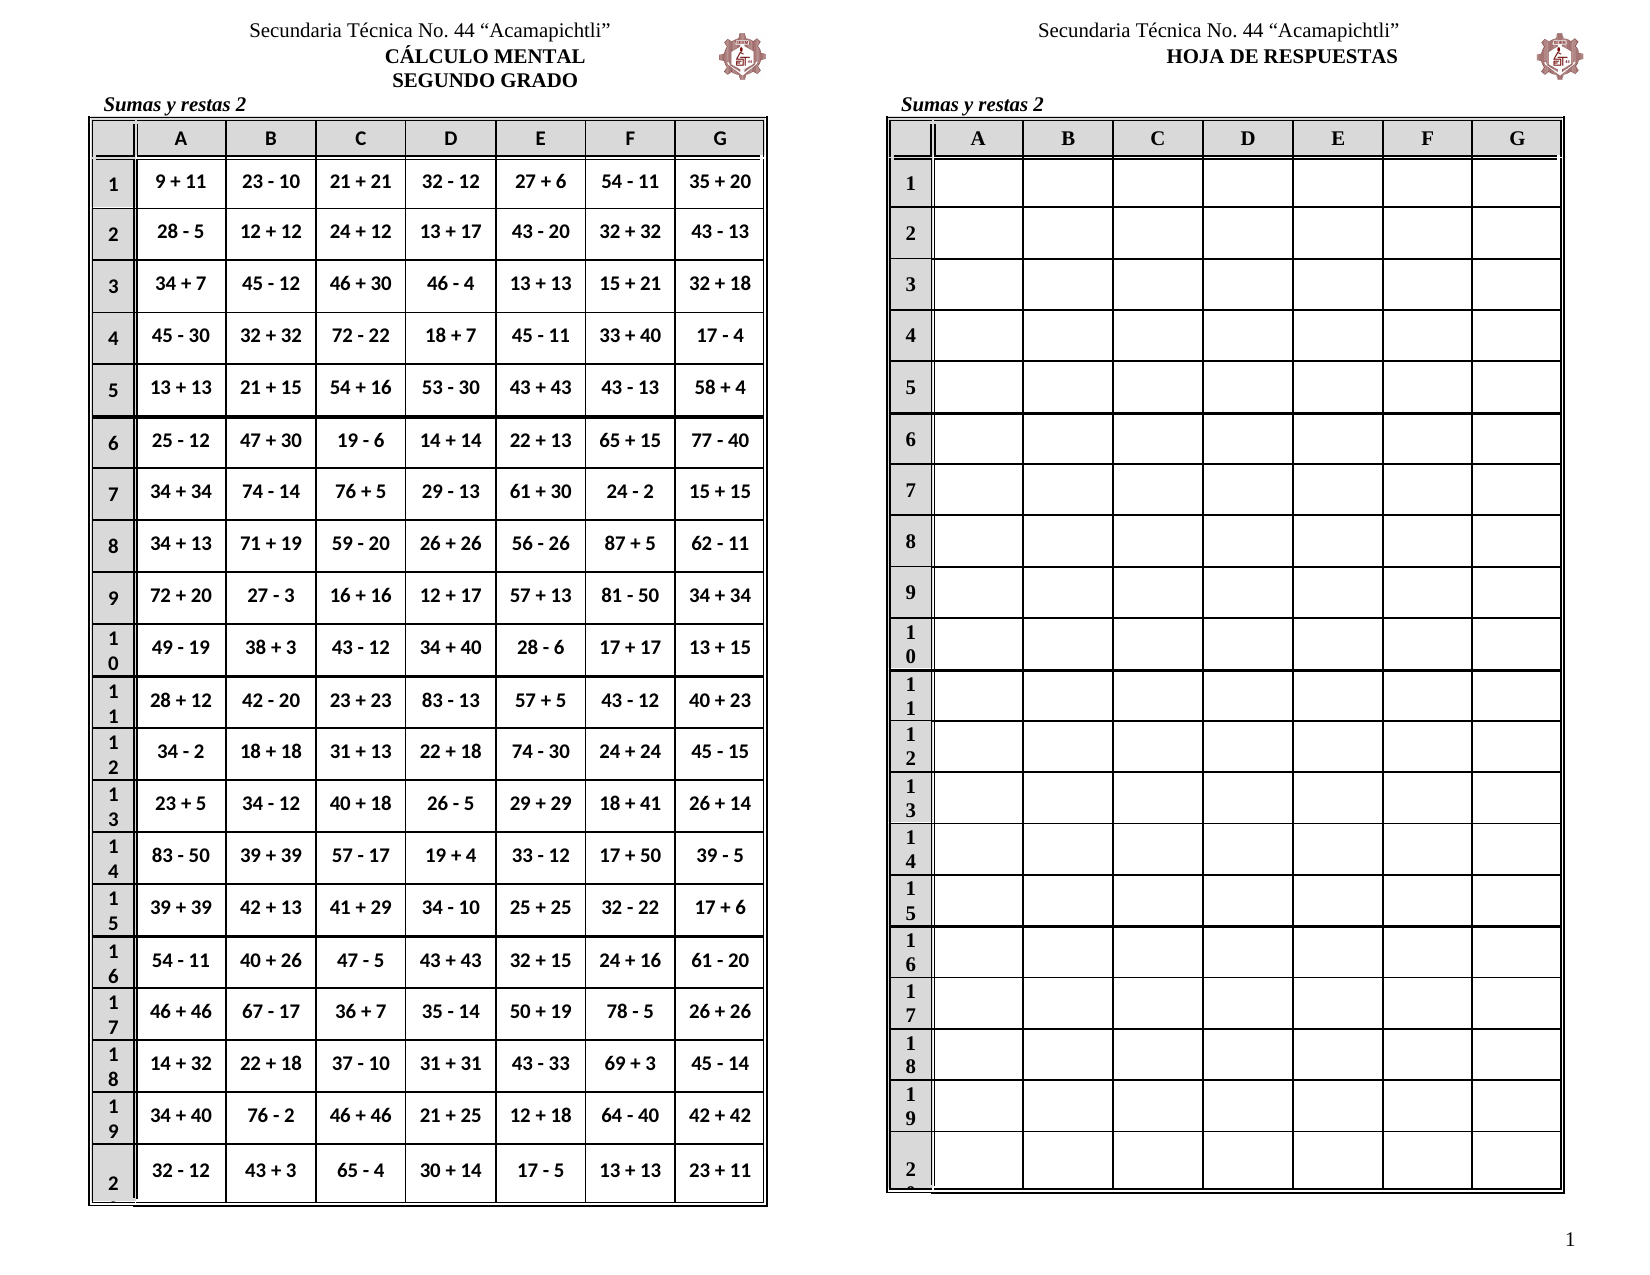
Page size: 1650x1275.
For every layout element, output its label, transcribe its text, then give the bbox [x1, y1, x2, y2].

table_cell [1204, 773, 1292, 822]
table_cell 19 [93, 1093, 133, 1143]
table_cell [1204, 1081, 1292, 1131]
table_cell 9 [93, 573, 133, 623]
table_cell [1473, 619, 1560, 668]
table_cell 24 + 24 [586, 729, 674, 779]
table_cell 34 + 34 [138, 469, 225, 519]
table_header D [1204, 121, 1292, 155]
table_cell [1384, 516, 1471, 566]
table_cell 43 - 12 [317, 625, 405, 675]
table_cell 10 [93, 625, 133, 675]
table_cell [1204, 978, 1292, 1028]
table_cell [1384, 773, 1471, 822]
table_cell 45 - 12 [227, 261, 315, 311]
table_cell 58 + 4 [676, 365, 763, 415]
table_cell 17 + 6 [676, 885, 763, 935]
table_cell [935, 619, 1022, 668]
table_cell [1294, 876, 1382, 925]
table_cell [1473, 773, 1560, 822]
table_header [91, 118, 136, 155]
table_cell 10 [891, 619, 931, 668]
table_cell [1024, 876, 1112, 925]
table_cell 22 + 18 [227, 1041, 315, 1091]
table_cell [1204, 824, 1292, 874]
table_cell [935, 516, 1022, 566]
table_cell [1384, 208, 1471, 258]
table_cell [1114, 722, 1202, 771]
table_cell 33 - 12 [497, 833, 585, 883]
table_header B [227, 121, 315, 155]
table_cell 43 - 33 [497, 1041, 585, 1091]
table_header F [1384, 121, 1471, 155]
table_cell 27 - 3 [227, 573, 315, 623]
table_cell [1294, 824, 1382, 874]
table_cell 45 - 14 [676, 1041, 763, 1091]
table_cell [935, 876, 1022, 925]
table_cell 12 [891, 721, 931, 771]
table_cell 8 [891, 516, 931, 566]
table_cell 39 + 39 [138, 885, 225, 935]
table_cell 9 + 11 [138, 160, 225, 207]
picture [719, 33, 766, 44]
table_cell 40 + 23 [676, 678, 763, 727]
table_cell [1294, 516, 1382, 566]
table_cell [1384, 568, 1471, 617]
table_cell [1114, 1030, 1202, 1079]
table_cell 81 - 50 [586, 573, 674, 623]
table_cell 11 [891, 672, 931, 720]
table_cell 74 - 30 [497, 729, 585, 779]
table_cell [1204, 928, 1292, 977]
table_cell [1114, 311, 1202, 360]
table_cell 6 [891, 415, 931, 463]
table_cell [1294, 1030, 1382, 1079]
table_cell 43 + 43 [497, 365, 585, 415]
table_cell [1473, 876, 1560, 925]
table_cell 18 [891, 1030, 931, 1079]
table_cell [1204, 568, 1292, 617]
table_cell 30 + 14 [406, 1145, 495, 1201]
table_cell [1204, 876, 1292, 925]
table_cell 2 [93, 209, 133, 259]
table_header E [497, 121, 585, 155]
table_cell 59 - 20 [317, 521, 405, 571]
table_cell 62 - 11 [676, 521, 763, 571]
table_cell 34 + 13 [138, 521, 225, 571]
table_cell [935, 978, 1022, 1028]
table_cell [1384, 465, 1471, 514]
table_cell [1024, 773, 1112, 822]
table_cell 15 [891, 876, 931, 925]
table_cell 18 + 7 [406, 313, 495, 363]
table_header [888, 118, 933, 155]
table_cell 19 + 4 [406, 833, 495, 883]
table_cell [1024, 568, 1112, 617]
table_cell 28 + 12 [138, 678, 225, 727]
table_cell 16 + 16 [317, 573, 405, 623]
table_cell [1473, 362, 1560, 412]
table_cell 34 - 10 [406, 885, 495, 935]
table_cell 57 - 17 [317, 833, 405, 883]
table_cell 40 + 26 [227, 938, 315, 987]
table_cell 13 [891, 773, 931, 822]
table_cell [1294, 208, 1382, 258]
table_cell 13 [93, 781, 133, 831]
table_cell 8 [93, 521, 133, 571]
table_cell [935, 311, 1022, 360]
table_cell [1114, 672, 1202, 720]
table_header B [1024, 121, 1112, 155]
table_cell [933, 1132, 1022, 1188]
table_cell [935, 415, 1022, 463]
table_cell [1473, 155, 1562, 206]
table_cell 43 + 43 [406, 938, 495, 987]
table_cell 54 + 16 [317, 365, 405, 415]
table_cell [935, 465, 1022, 514]
table_cell [1024, 978, 1112, 1028]
text Sumas y restas 2 [839, 92, 1650, 116]
table_cell 17 - 5 [497, 1145, 585, 1201]
table_cell 40 + 18 [317, 781, 405, 831]
table_cell 76 + 5 [317, 469, 405, 519]
table_cell [1294, 160, 1382, 206]
table_cell [1473, 516, 1560, 566]
table_cell 23 + 23 [317, 678, 405, 727]
table_cell [1384, 824, 1471, 874]
table_cell 14 + 14 [406, 419, 495, 467]
table_cell 32 - 12 [136, 1145, 225, 1201]
table_cell [1294, 415, 1382, 463]
table_cell [1024, 722, 1112, 771]
table_cell [1114, 362, 1202, 412]
table_cell 72 - 22 [317, 313, 405, 363]
table_cell 26 + 14 [676, 781, 763, 831]
table_cell [1384, 362, 1471, 412]
table_cell [935, 1081, 1022, 1131]
table_cell 46 - 4 [406, 261, 495, 311]
table_cell 13 + 13 [497, 261, 585, 311]
table_header C [1114, 121, 1202, 155]
table_cell 25 + 25 [497, 885, 585, 935]
table_cell 15 + 21 [586, 261, 674, 311]
table_cell 3 [891, 259, 931, 309]
table_cell [1294, 978, 1382, 1028]
table_cell 42 + 42 [676, 1093, 763, 1143]
table_cell [1114, 824, 1202, 874]
table_cell 13 + 17 [406, 209, 495, 259]
table_cell [1473, 465, 1560, 514]
table_cell [1294, 465, 1382, 514]
table_cell 17 + 17 [586, 625, 674, 675]
table_cell 46 + 46 [138, 989, 225, 1039]
table_cell [1204, 415, 1292, 463]
picture [1536, 68, 1584, 80]
table_cell 43 - 13 [676, 209, 763, 259]
table_cell 43 - 12 [586, 678, 674, 727]
table_header A [136, 121, 225, 155]
table_cell [935, 208, 1022, 258]
table_cell [935, 568, 1022, 617]
table_cell 5 [93, 365, 133, 415]
table_cell 32 - 22 [586, 885, 674, 935]
table_cell 38 + 3 [227, 625, 315, 675]
table_cell 53 - 30 [406, 365, 495, 415]
table_cell 74 - 14 [227, 469, 315, 519]
table_cell [1024, 465, 1112, 514]
table_header E [1294, 121, 1382, 155]
table_cell 31 + 31 [406, 1041, 495, 1091]
table_cell [1473, 1132, 1560, 1188]
table_cell [1024, 311, 1112, 360]
table_cell [1384, 619, 1471, 668]
table_cell 19 [891, 1081, 931, 1131]
table_cell 50 + 19 [497, 989, 585, 1039]
table_cell 9 [891, 567, 931, 617]
table_cell 24 + 16 [586, 938, 674, 987]
table_cell [935, 672, 1022, 720]
table_cell 69 + 3 [586, 1041, 674, 1091]
table_cell [1473, 928, 1560, 977]
table_cell 47 - 5 [317, 938, 405, 987]
table_cell [1384, 722, 1471, 771]
table_cell [1204, 516, 1292, 566]
table_cell 78 - 5 [586, 989, 674, 1039]
table_cell 1 [888, 155, 933, 206]
table_cell [1294, 619, 1382, 668]
table_cell 23 + 5 [138, 781, 225, 831]
table_cell [1294, 568, 1382, 617]
table_cell [1473, 260, 1560, 309]
table_cell [1294, 1132, 1382, 1188]
table_cell [1114, 208, 1202, 258]
table_cell 14 [891, 824, 931, 874]
table_cell [935, 824, 1022, 874]
table_cell 26 + 26 [676, 989, 763, 1039]
table_cell [1384, 311, 1471, 360]
table_cell [1473, 1081, 1560, 1131]
table_cell 43 - 13 [586, 365, 674, 415]
table_cell 26 + 26 [406, 521, 495, 571]
table_cell 5 [891, 362, 931, 412]
table_cell [1204, 311, 1292, 360]
table_header A [933, 121, 1022, 155]
table_cell 87 + 5 [586, 521, 674, 571]
table_cell [1024, 260, 1112, 309]
table_cell 39 + 39 [227, 833, 315, 883]
table_cell [1114, 568, 1202, 617]
table_cell [1294, 722, 1382, 771]
table_cell 83 - 13 [406, 678, 495, 727]
table_cell [1114, 773, 1202, 822]
table_cell [1384, 928, 1471, 977]
table_header C [317, 121, 405, 155]
table_cell 34 - 12 [227, 781, 315, 831]
table_cell [1024, 824, 1112, 874]
table_cell 49 - 19 [138, 625, 225, 675]
table_cell [935, 160, 1022, 206]
table_cell 18 + 18 [227, 729, 315, 779]
table_cell [1294, 260, 1382, 309]
table_cell [1114, 1132, 1202, 1188]
table_cell [1024, 619, 1112, 668]
table_cell 23 + 11 [676, 1145, 763, 1201]
table_cell 34 + 40 [138, 1093, 225, 1143]
table_cell 32 + 18 [676, 261, 763, 311]
table_cell [1204, 1030, 1292, 1079]
table_cell 54 - 11 [586, 160, 674, 207]
table_cell [1204, 208, 1292, 258]
table_cell [1114, 876, 1202, 925]
table_cell 41 + 29 [317, 885, 405, 935]
table_cell [1294, 362, 1382, 412]
table_cell 27 + 6 [497, 160, 585, 207]
table_cell [1384, 160, 1471, 206]
table_cell [1384, 260, 1471, 309]
table_cell 64 - 40 [586, 1093, 674, 1143]
table_cell 36 + 7 [317, 989, 405, 1039]
table_cell 46 + 46 [317, 1093, 405, 1143]
table_cell 21 + 25 [406, 1093, 495, 1143]
table_cell [1024, 208, 1112, 258]
table_cell [1114, 516, 1202, 566]
table_cell [1114, 465, 1202, 514]
table_cell [1473, 415, 1560, 463]
table_cell 13 + 15 [676, 625, 763, 675]
table_cell 7 [891, 465, 931, 514]
table_cell [1114, 619, 1202, 668]
table_cell 45 - 11 [497, 313, 585, 363]
table_cell 14 + 32 [138, 1041, 225, 1091]
table_cell 42 + 13 [227, 885, 315, 935]
table_header G [1473, 121, 1560, 155]
table_cell [935, 928, 1022, 977]
table_cell [1473, 568, 1560, 617]
table_cell 17 [891, 978, 931, 1028]
table_cell 57 + 13 [497, 573, 585, 623]
table_cell 22 + 18 [406, 729, 495, 779]
table_cell 20 [891, 1132, 933, 1188]
table_cell [1204, 160, 1292, 206]
table_cell [1024, 928, 1112, 977]
table_cell 12 + 18 [497, 1093, 585, 1143]
text SEGUNDO GRADO [0, 68, 839, 92]
table_cell [1473, 824, 1560, 874]
table_cell [1204, 362, 1292, 412]
table_cell [1294, 672, 1382, 720]
table_cell [1114, 1081, 1202, 1131]
table_cell [1384, 1081, 1471, 1131]
table_cell 18 + 41 [586, 781, 674, 831]
table_cell [1473, 978, 1560, 1028]
table_cell [1294, 1081, 1382, 1131]
table_cell 83 - 50 [138, 833, 225, 883]
table_cell 34 - 2 [138, 729, 225, 779]
table_cell 13 + 13 [586, 1145, 674, 1201]
table_cell 33 + 40 [586, 313, 674, 363]
table_cell 46 + 30 [317, 261, 405, 311]
table_cell [1384, 415, 1471, 463]
table_cell 45 - 15 [676, 729, 763, 779]
table_cell 56 - 26 [497, 521, 585, 571]
table_cell [1024, 516, 1112, 566]
table_cell [935, 722, 1022, 771]
table_cell 47 + 30 [227, 419, 315, 467]
table_cell 35 - 14 [406, 989, 495, 1039]
table_header D [406, 121, 495, 155]
table_cell 57 + 5 [497, 678, 585, 727]
table_cell 76 - 2 [227, 1093, 315, 1143]
table_cell 32 + 15 [497, 938, 585, 987]
table_cell 20 [93, 1145, 136, 1201]
table_cell 45 - 30 [138, 313, 225, 363]
table_cell 61 + 30 [497, 469, 585, 519]
table_cell [935, 362, 1022, 412]
table_cell 6 [93, 419, 133, 467]
table_cell 28 - 6 [497, 625, 585, 675]
table_cell [1204, 465, 1292, 514]
table_cell 12 + 12 [227, 209, 315, 259]
table_cell 24 + 12 [317, 209, 405, 259]
table_cell 37 - 10 [317, 1041, 405, 1091]
table_header F [586, 121, 674, 155]
table_cell 77 - 40 [676, 419, 763, 467]
table_cell [1384, 978, 1471, 1028]
table_cell [1114, 415, 1202, 463]
table_cell [1024, 362, 1112, 412]
table_cell [1473, 208, 1560, 258]
table_cell [935, 773, 1022, 822]
table_cell 32 + 32 [586, 209, 674, 259]
table_cell [1024, 1030, 1112, 1079]
table_cell 19 - 6 [317, 419, 405, 467]
table_cell 32 - 12 [406, 160, 495, 207]
table_cell 34 + 7 [138, 261, 225, 311]
table_cell [1024, 415, 1112, 463]
table_cell [1204, 722, 1292, 771]
table_cell [1384, 672, 1471, 720]
table_cell [1114, 160, 1202, 206]
table_cell [1114, 260, 1202, 309]
table_cell 31 + 13 [317, 729, 405, 779]
table_cell 43 + 3 [227, 1145, 315, 1201]
table_cell 15 [93, 885, 133, 935]
table_cell [1384, 876, 1471, 925]
table_cell [1294, 773, 1382, 822]
table_cell 4 [891, 311, 931, 360]
table_cell 17 + 50 [586, 833, 674, 883]
table_cell 12 + 17 [406, 573, 495, 623]
table_cell 71 + 19 [227, 521, 315, 571]
table_cell [1024, 672, 1112, 720]
table_cell 34 + 40 [406, 625, 495, 675]
text Sumas y restas 2 [0, 92, 839, 116]
table_cell 4 [93, 313, 133, 363]
table_header G [676, 121, 763, 155]
table_cell [1294, 311, 1382, 360]
table_cell [1473, 722, 1560, 771]
table_cell [935, 1030, 1022, 1079]
table_cell [1114, 978, 1202, 1028]
table_cell 26 - 5 [406, 781, 495, 831]
table_cell 42 - 20 [227, 678, 315, 727]
table_cell 3 [93, 261, 133, 311]
table_cell 39 - 5 [676, 833, 763, 883]
table_cell [1294, 928, 1382, 977]
table_cell 17 [93, 989, 133, 1039]
table_cell [1204, 260, 1292, 309]
table_cell 25 - 12 [138, 419, 225, 467]
table_cell 65 + 15 [586, 419, 674, 467]
table_cell [1473, 672, 1560, 720]
table_cell 21 + 15 [227, 365, 315, 415]
table_cell [1204, 1132, 1292, 1188]
table_cell 16 [93, 938, 133, 987]
table_cell 22 + 13 [497, 419, 585, 467]
table_cell 2 [891, 208, 931, 258]
table_cell 17 - 4 [676, 313, 763, 363]
table_cell 32 + 32 [227, 313, 315, 363]
table_cell [1384, 1132, 1471, 1188]
table_cell 29 + 29 [497, 781, 585, 831]
table_cell 72 + 20 [138, 573, 225, 623]
table_cell 28 - 5 [138, 209, 225, 259]
table_cell [1024, 160, 1112, 206]
table_cell 12 [93, 729, 133, 779]
table_cell [935, 260, 1022, 309]
table_cell 54 - 11 [138, 938, 225, 987]
text CÁLCULO MENTAL [103, 44, 839, 68]
table_cell 14 [93, 833, 133, 883]
table_cell 24 - 2 [586, 469, 674, 519]
table_cell 11 [93, 678, 133, 727]
table_cell 65 - 4 [317, 1145, 405, 1201]
table_cell [1473, 311, 1560, 360]
table_cell 61 - 20 [676, 938, 763, 987]
table_cell 13 + 13 [138, 365, 225, 415]
table_cell [1204, 619, 1292, 668]
table_cell 7 [93, 469, 133, 519]
table_cell 21 + 21 [317, 160, 405, 207]
table_cell 16 [891, 928, 931, 977]
table_cell 67 - 17 [227, 989, 315, 1039]
table_cell [1114, 928, 1202, 977]
table_cell 1 [91, 155, 136, 207]
table_cell [1204, 672, 1292, 720]
table_cell 34 + 34 [676, 573, 763, 623]
table_cell 23 - 10 [227, 160, 315, 207]
table_cell 18 [93, 1041, 133, 1091]
text HOJA DE RESPUESTAS [839, 44, 1650, 68]
table_cell 35 + 20 [676, 155, 765, 207]
table_cell [1024, 1132, 1112, 1188]
table_cell 29 - 13 [406, 469, 495, 519]
table_cell 43 - 20 [497, 209, 585, 259]
table_cell [1024, 1081, 1112, 1131]
table_cell [1473, 1030, 1560, 1079]
picture [1536, 33, 1584, 44]
table_cell [1384, 1030, 1471, 1079]
table_cell 15 + 15 [676, 469, 763, 519]
